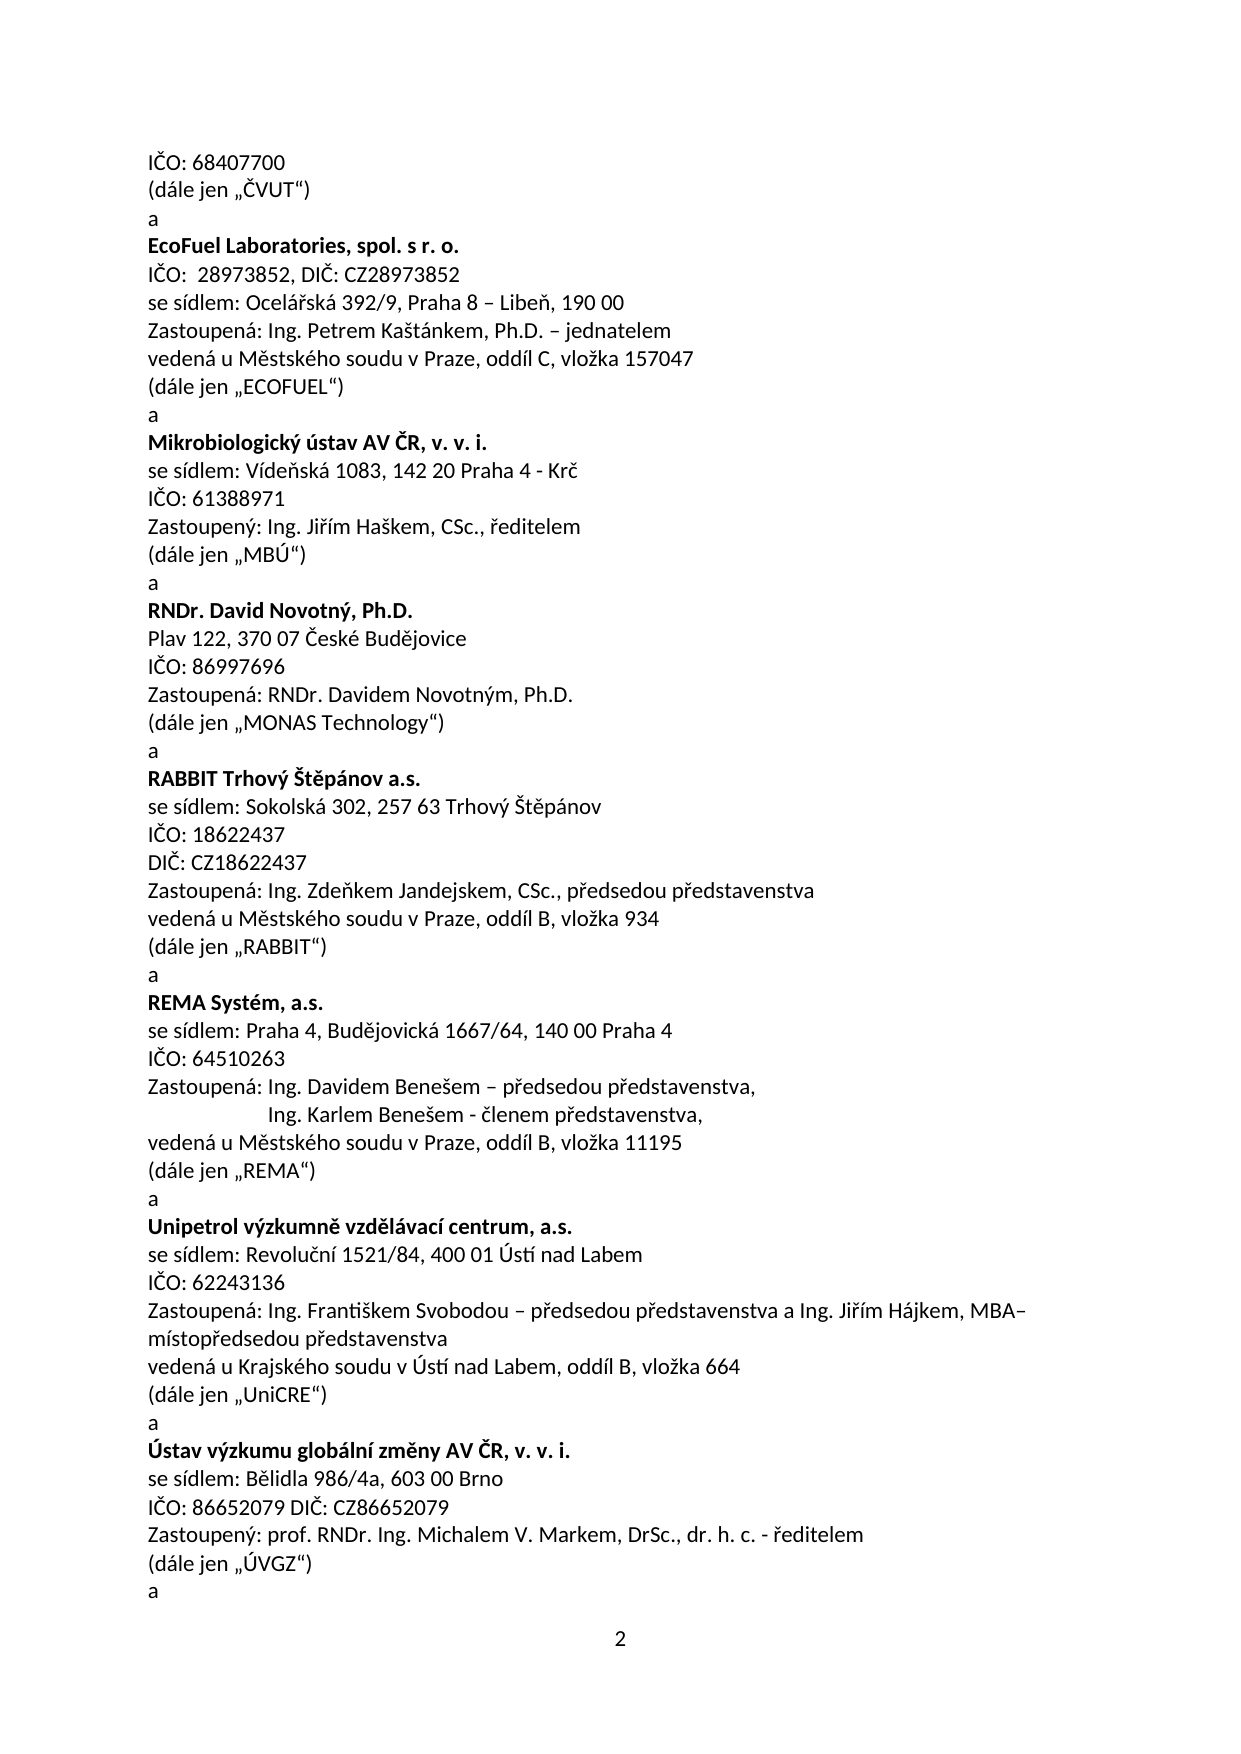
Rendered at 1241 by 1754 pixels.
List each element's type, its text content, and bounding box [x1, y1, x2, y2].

text Zastoupená: Ing. Františkem Svobodou – předsedou představenstva a Ing. Jiřím Hájkem, MBA– místopředsedou představenstva [148, 1296, 1093, 1352]
text IČO: 68407700 [148, 148, 1093, 176]
text Zastoupená: Ing. Zdeňkem Jandejskem, CSc., předsedou představenstva [148, 876, 1093, 904]
text a [148, 568, 1093, 596]
text se sídlem: Ocelářská 392/9, Praha 8 – Libeň, 190 00 [148, 288, 1093, 316]
text IČO: 18622437 [148, 820, 1093, 848]
text (dále jen „ÚVGZ“) [148, 1549, 1093, 1577]
text vedená u Městského soudu v Praze, oddíl B, vložka 11195 [148, 1128, 1093, 1156]
text IČO: 61388971 [148, 484, 1093, 512]
text se sídlem: Praha 4, Budějovická 1667/64, 140 00 Praha 4 [148, 1016, 1093, 1044]
text se sídlem: Bělidla 986/4a, 603 00 Brno [148, 1464, 1093, 1493]
text (dále jen „ECOFUEL“) [148, 372, 1093, 400]
text a [148, 1184, 1093, 1212]
text Zastoupená: RNDr. Davidem Novotným, Ph.D. [148, 680, 1093, 708]
text Zastoupený: prof. RNDr. Ing. Michalem V. Markem, DrSc., dr. h. c. - ředitelem [148, 1521, 1093, 1549]
text RNDr. David Novotný, Ph.D. [148, 596, 1093, 624]
text REMA Systém, a.s. [148, 988, 1093, 1016]
text IČO: 64510263 [148, 1044, 1093, 1072]
text a [148, 1408, 1093, 1437]
text vedená u Městského soudu v Praze, oddíl C, vložka 157047 [148, 344, 1093, 372]
text IČO: 28973852, DIČ: CZ28973852 [148, 260, 1093, 288]
text vedená u Městského soudu v Praze, oddíl B, vložka 934 [148, 904, 1093, 932]
text Mikrobiologický ústav AV ČR, v. v. i. [148, 428, 1093, 456]
text IČO: 62243136 [148, 1268, 1093, 1296]
text Zastoupený: Ing. Jiřím Haškem, CSc., ředitelem [148, 512, 1093, 540]
text se sídlem: Sokolská 302, 257 63 Trhový Štěpánov [148, 792, 1093, 820]
text Plav 122, 370 07 České Budějovice [148, 624, 1093, 652]
text Ing. Karlem Benešem - členem představenstva, [221, 1100, 1093, 1128]
text EcoFuel Laboratories, spol. s r. o. [148, 232, 1093, 260]
text (dále jen „REMA“) [148, 1156, 1093, 1184]
text DIČ: CZ18622437 [148, 848, 1093, 876]
text IČO: 86652079 DIČ: CZ86652079 [148, 1493, 1093, 1521]
text a [148, 1577, 1093, 1605]
text a [148, 960, 1093, 988]
text (dále jen „MONAS Technology“) [148, 708, 1093, 736]
text (dále jen „MBÚ“) [148, 540, 1093, 568]
text (dále jen „RABBIT“) [148, 932, 1093, 960]
text a [148, 400, 1093, 428]
text Zastoupená: Ing. Davidem Benešem – předsedou představenstva, [148, 1072, 1093, 1100]
text Ústav výzkumu globální změny AV ČR, v. v. i. [148, 1437, 1093, 1464]
text IČO: 86997696 [148, 652, 1093, 680]
text se sídlem: Revoluční 1521/84, 400 01 Ústí nad Labem [148, 1240, 1093, 1268]
text a [148, 204, 1093, 232]
text (dále jen „UniCRE“) [148, 1381, 1093, 1408]
text Zastoupená: Ing. Petrem Kaštánkem, Ph.D. – jednatelem [148, 316, 1093, 344]
text se sídlem: Vídeňská 1083, 142 20 Praha 4 - Krč [148, 456, 1093, 484]
text a [148, 736, 1093, 764]
text Unipetrol výzkumně vzdělávací centrum, a.s. [148, 1212, 1093, 1240]
text RABBIT Trhový Štěpánov a.s. [148, 764, 1093, 792]
text vedená u Krajského soudu v Ústí nad Labem, oddíl B, vložka 664 [148, 1352, 1093, 1381]
text (dále jen „ČVUT“) [148, 176, 1093, 204]
